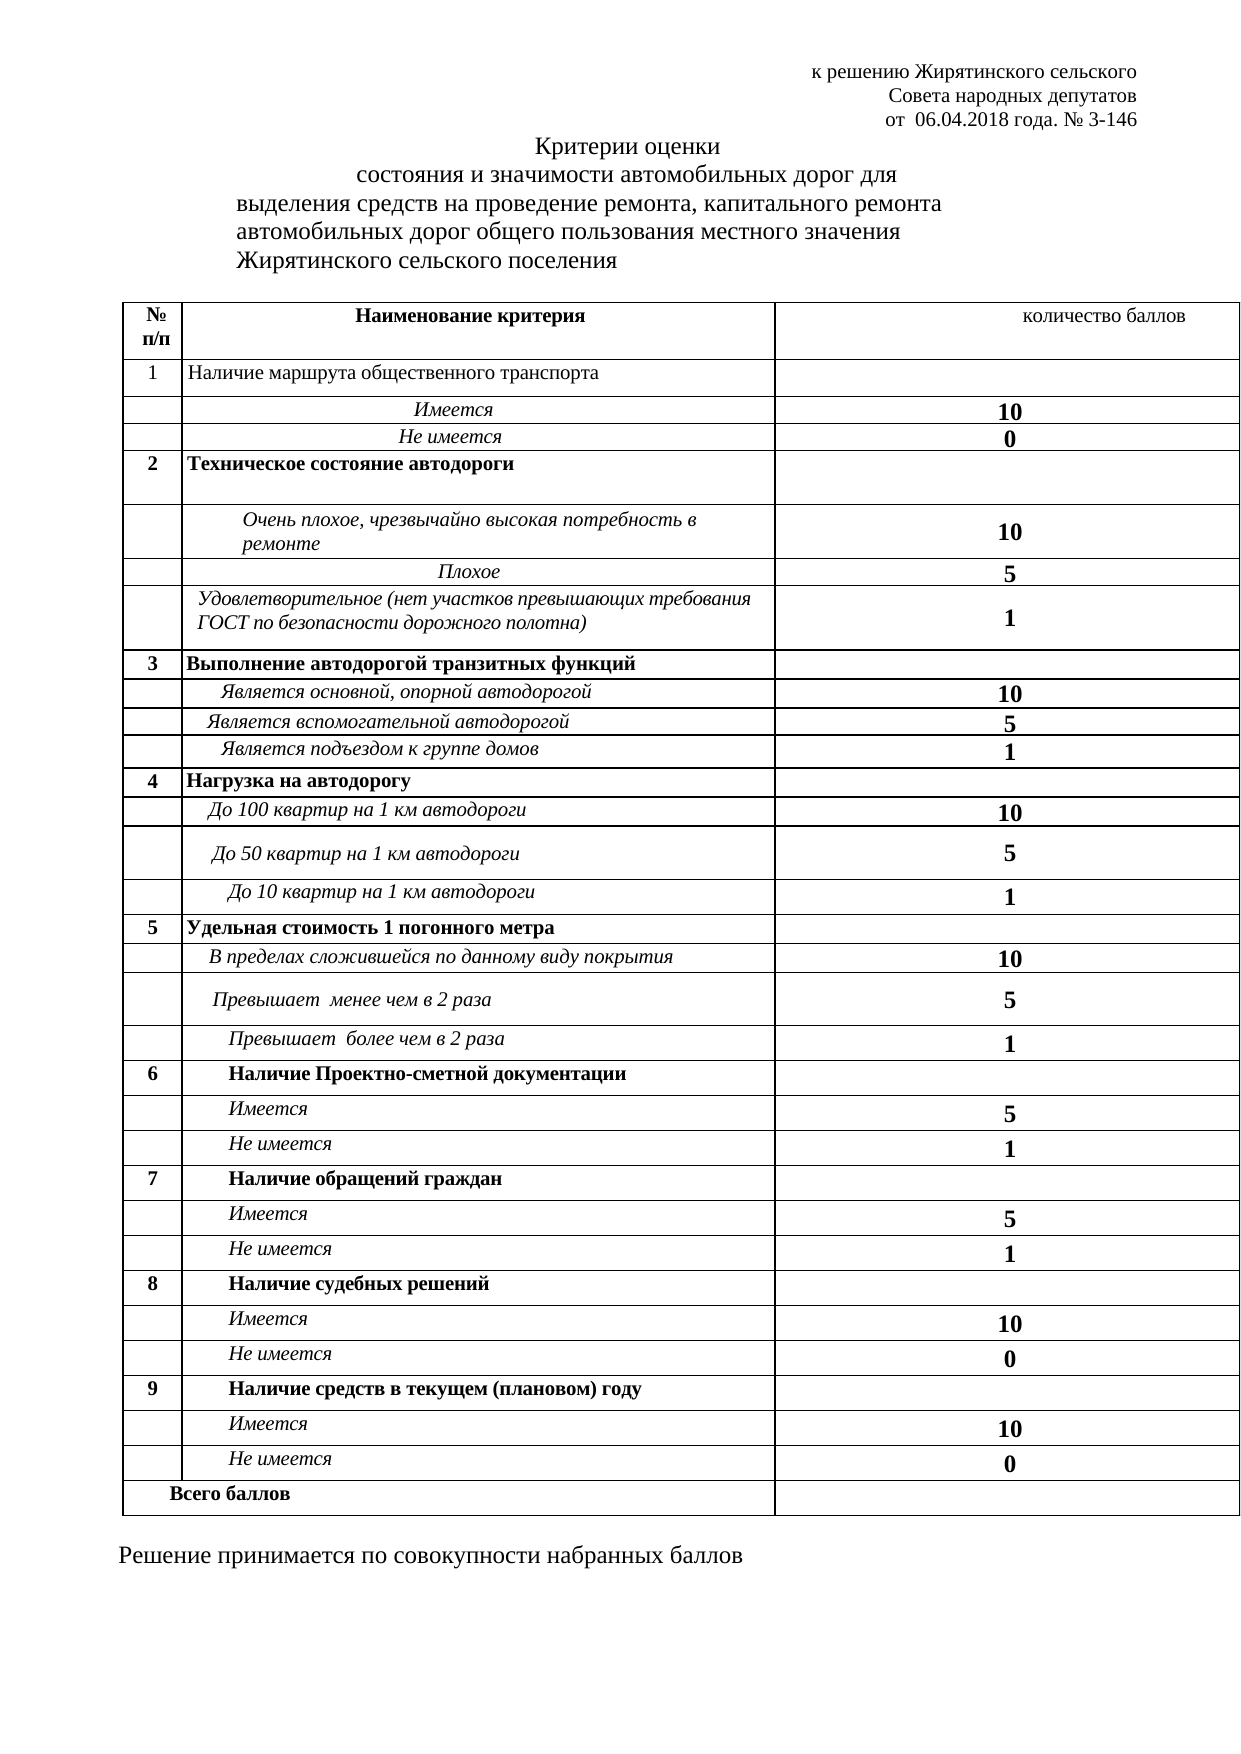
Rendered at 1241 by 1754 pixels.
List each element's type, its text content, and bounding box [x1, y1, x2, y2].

table_cell 0 [776, 1446, 1239, 1480]
text состояния и значимости автомобильных дорог для выделения средств на проведение ремонта, капитального ремонта автомобильных дорог общего пользования местного значения Жирятинского сельского поселения [236, 160, 999, 274]
table_cell [124, 709, 181, 734]
table_cell [183, 350, 774, 358]
table_cell Наличие Проектно-сметной документации [183, 1061, 774, 1095]
table_cell [776, 915, 865, 942]
table_cell 5 [776, 1096, 1239, 1130]
table_cell Не имеется [183, 1446, 774, 1480]
table_cell [124, 973, 181, 1025]
table_cell 6 [124, 1061, 181, 1095]
table_cell [124, 1096, 181, 1130]
table_cell 7 [124, 1166, 181, 1200]
table_cell [124, 559, 181, 584]
table_cell [124, 880, 181, 913]
table_cell [776, 1061, 1239, 1095]
table_cell 0 [776, 1341, 1239, 1375]
table_cell [124, 680, 181, 707]
table_cell [124, 798, 181, 825]
table_cell [124, 827, 181, 878]
table_cell 10 [776, 1411, 1239, 1445]
table_cell Очень плохое, чрезвычайно высокая потребность в ремонте [183, 505, 774, 557]
table_cell [776, 1376, 1239, 1410]
table_cell [776, 769, 865, 796]
table_cell 10 [776, 505, 1239, 557]
text от 06.04.2018 года. № 3-146 [118, 107, 1137, 131]
table_header количество баллов [776, 303, 1239, 358]
table_cell Имеется [183, 1411, 774, 1445]
table_cell 4 [124, 769, 181, 796]
text Критерии оценки [118, 131, 1137, 160]
table_cell [124, 1131, 181, 1165]
table_cell Всего баллов [124, 1481, 774, 1515]
table_cell 1 [776, 736, 1239, 767]
table_cell Плохое [183, 559, 774, 584]
table_cell [124, 1201, 181, 1235]
table_cell [124, 350, 181, 358]
table_cell 5 [776, 1201, 1239, 1235]
table_cell [124, 1411, 181, 1445]
table_cell Наличие судебных решений [183, 1271, 774, 1305]
table_cell Имеется [183, 1306, 774, 1340]
table_cell 5 [124, 915, 181, 942]
table_cell [124, 1446, 181, 1480]
table_cell 3 [124, 651, 181, 678]
table_cell Является основной, опорной автодорогой [183, 680, 774, 707]
table_cell Нагрузка на автодорогу [183, 769, 774, 796]
table_cell 1 [776, 880, 1239, 913]
table_cell Наличие маршрута общественного транспорта [183, 360, 774, 396]
table_cell 8 [124, 1271, 181, 1305]
table_cell [124, 1026, 181, 1060]
table_cell 1 [776, 1236, 1239, 1270]
table_cell До 10 квартир на 1 км автодороги [183, 880, 774, 913]
table_cell [124, 424, 181, 449]
table_cell 5 [776, 827, 1239, 878]
table_cell Превышает менее чем в 2 раза [183, 973, 774, 1025]
table_cell Имеется [183, 1201, 774, 1235]
text Решение принимается по совокупности набранных баллов [118, 1540, 1137, 1569]
table_cell Имеется [183, 1096, 774, 1130]
table_cell Удовлетворительное (нет участков превышающих требования ГОСТ по безопасности дорожного полотна) [183, 586, 774, 649]
table_cell 1 [776, 1131, 1239, 1165]
table_cell Не имеется [183, 1341, 774, 1375]
table_cell [776, 1481, 1239, 1515]
table_cell 1 [124, 360, 181, 396]
table_cell Выполнение автодорогой транзитных функций [183, 651, 774, 678]
table_cell Техническое состояние автодороги [183, 451, 774, 503]
table_cell [124, 505, 181, 557]
table_cell 5 [776, 973, 1239, 1025]
table_cell Наличие средств в текущем (плановом) году [183, 1376, 774, 1410]
table_cell До 100 квартир на 1 км автодороги [183, 798, 774, 825]
table_cell [776, 451, 1239, 503]
table_cell 9 [124, 1376, 181, 1410]
table_cell До 50 квартир на 1 км автодороги [183, 827, 774, 878]
table_cell Превышает более чем в 2 раза [183, 1026, 774, 1060]
table_cell [124, 1306, 181, 1340]
table_cell Является подъездом к группе домов [183, 736, 774, 767]
table_cell 2 [124, 451, 181, 503]
table_cell 1 [776, 1026, 1239, 1060]
table_cell [124, 1341, 181, 1375]
table_cell Является вспомогательной автодорогой [183, 709, 774, 734]
table_cell [124, 397, 181, 423]
table_cell В пределах сложившейся по данному виду покрытия [183, 944, 774, 972]
table_cell [776, 1271, 1239, 1305]
table_header Наименование критерия [183, 303, 774, 350]
table_cell Имеется [183, 397, 774, 423]
table_cell [124, 944, 181, 972]
text Совета народных депутатов [118, 83, 1137, 107]
table_cell 1 [776, 586, 1239, 649]
table_cell [124, 736, 181, 767]
table_cell Наличие обращений граждан [183, 1166, 774, 1200]
table_cell [124, 1236, 181, 1270]
table_cell [776, 1166, 1239, 1200]
table_cell Не имеется [183, 1131, 774, 1165]
table_cell [776, 360, 1239, 396]
table_cell Удельная стоимость 1 погонного метра [183, 915, 774, 942]
table_cell [124, 586, 181, 649]
table_cell Не имеется [183, 1236, 774, 1270]
text к решению Жирятинского сельского [118, 59, 1137, 83]
table_cell Не имеется [183, 424, 774, 449]
table_cell 10 [776, 1306, 1239, 1340]
